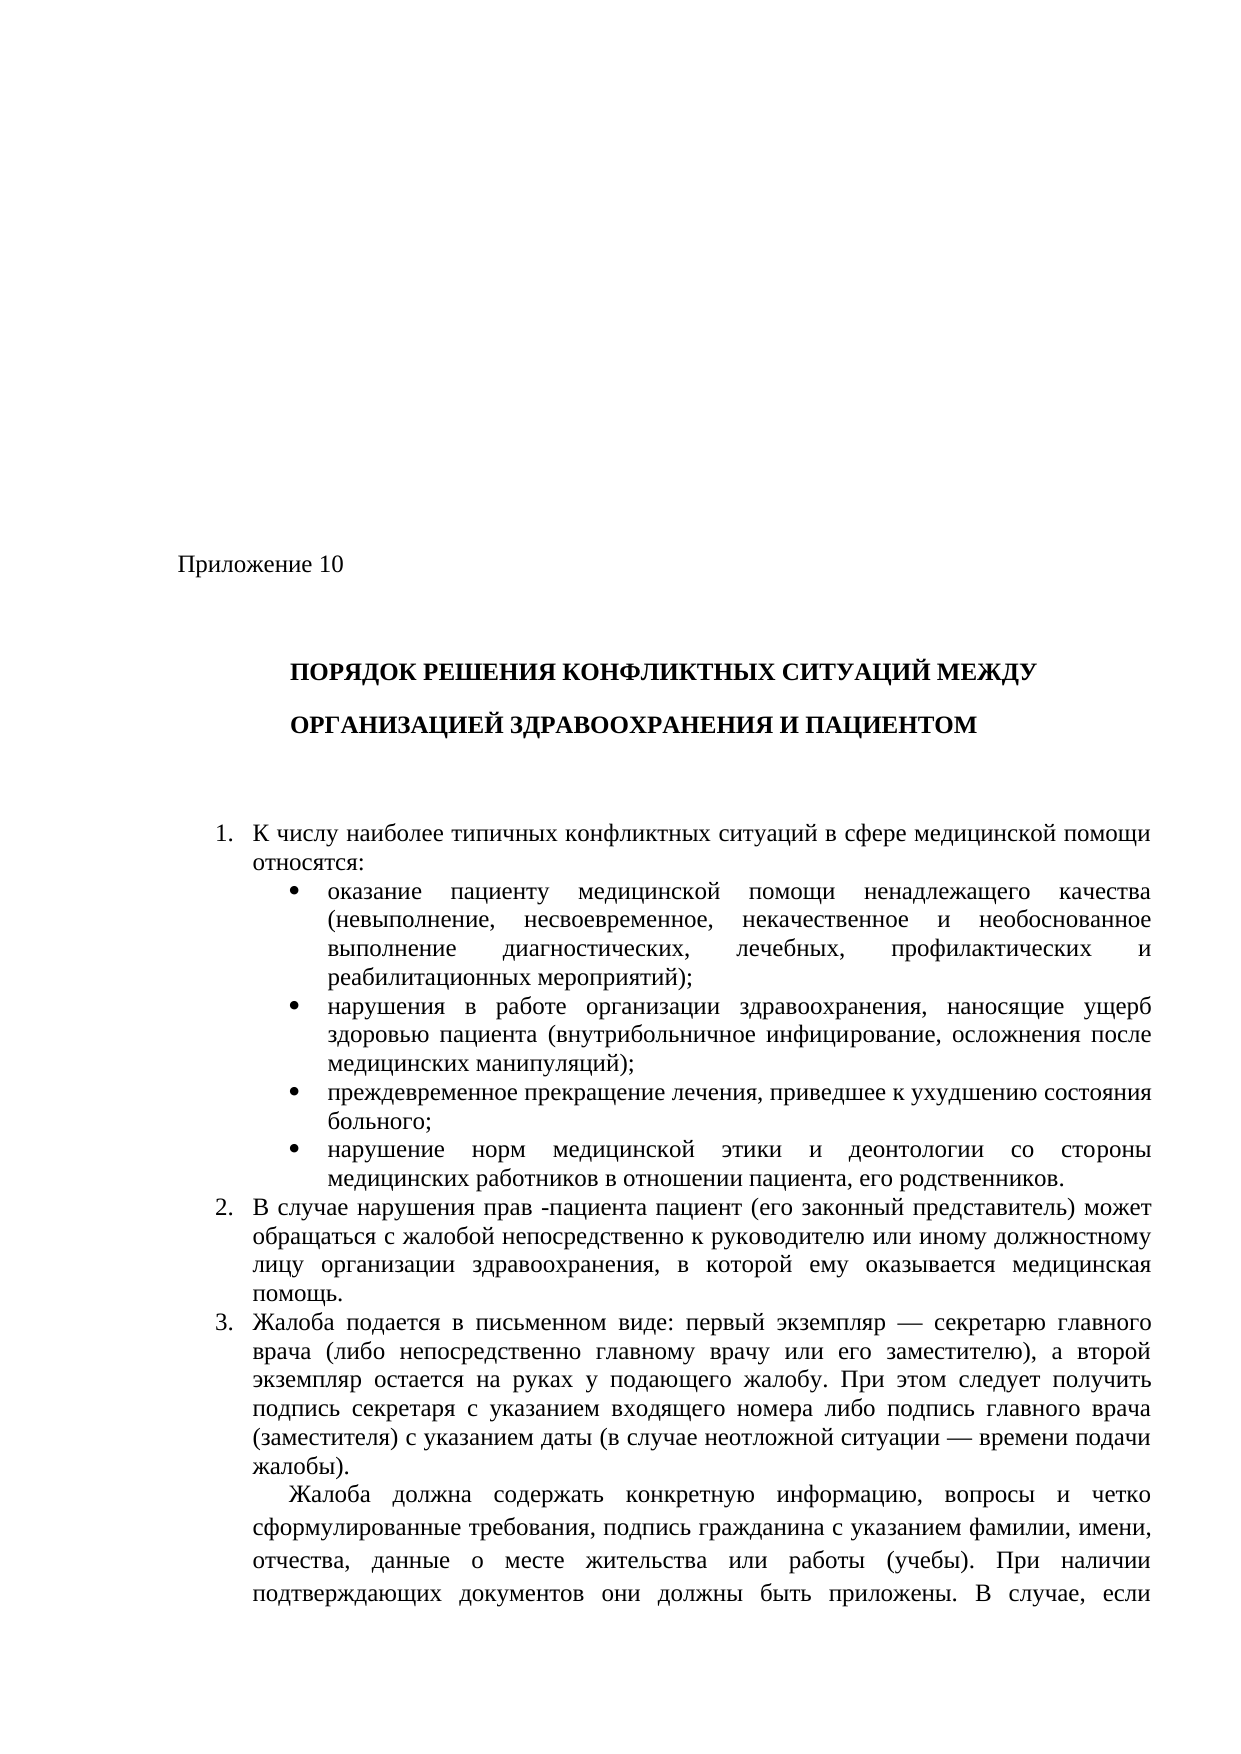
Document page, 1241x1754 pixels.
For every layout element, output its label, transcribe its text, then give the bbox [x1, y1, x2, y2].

list оказание пациенту медицинской помощи ненадлежащего качества (невыполнение, несвоевременное, некачественное и необоснованное выполнение диагностических, лечебных, профилактических и реабилитационных мероприятий); [290, 876, 1152, 991]
list нарушения в работе организации здравоохранения, наносящие ущерб здоровью пациента (внутрибольничное инфицирование, осложнения после медицинских манипуляций); [290, 991, 1152, 1077]
list К числу наиболее типичных конфликтных ситуаций в сфере медицинской помощи относятся: [215, 818, 1152, 876]
text Приложение 10 [177, 549, 1152, 578]
text ПОРЯДОК РЕШЕНИЯ КОНФЛИКТНЫХ СИТУАЦИЙ МЕЖДУ [290, 657, 1152, 685]
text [252, 1479, 1152, 1607]
list преждевременное прекращение лечения, приведшее к ухудшению состояния больного; [290, 1077, 1152, 1134]
list Жалоба подается в письменном виде: первый экземпляр — секретарю главного врача (либо непосредственно главному врачу или его заместителю), а второй экземпляр остается на руках у подающего жалобу. При этом следует получить подпись секретаря с указанием входящего номера либо подпись главного врача (заместителя) с указанием даты (в случае неотложной ситуации — времени подачи жалобы). [215, 1307, 1152, 1479]
list нарушение норм медицинской этики и деонтологии со стороны медицинских работников в отношении пациента, его родственников. [290, 1134, 1152, 1192]
text ОРГАНИЗАЦИЕЙ ЗДРАВООХРАНЕНИЯ И ПАЦИЕНТОМ [290, 711, 1152, 739]
list В случае нарушения прав -пациента пациент (его законный представитель) может обращаться с жалобой непосредственно к руководителю или иному должностному лицу организации здравоохранения, в которой ему оказывается медицинская помощь. [215, 1192, 1152, 1307]
